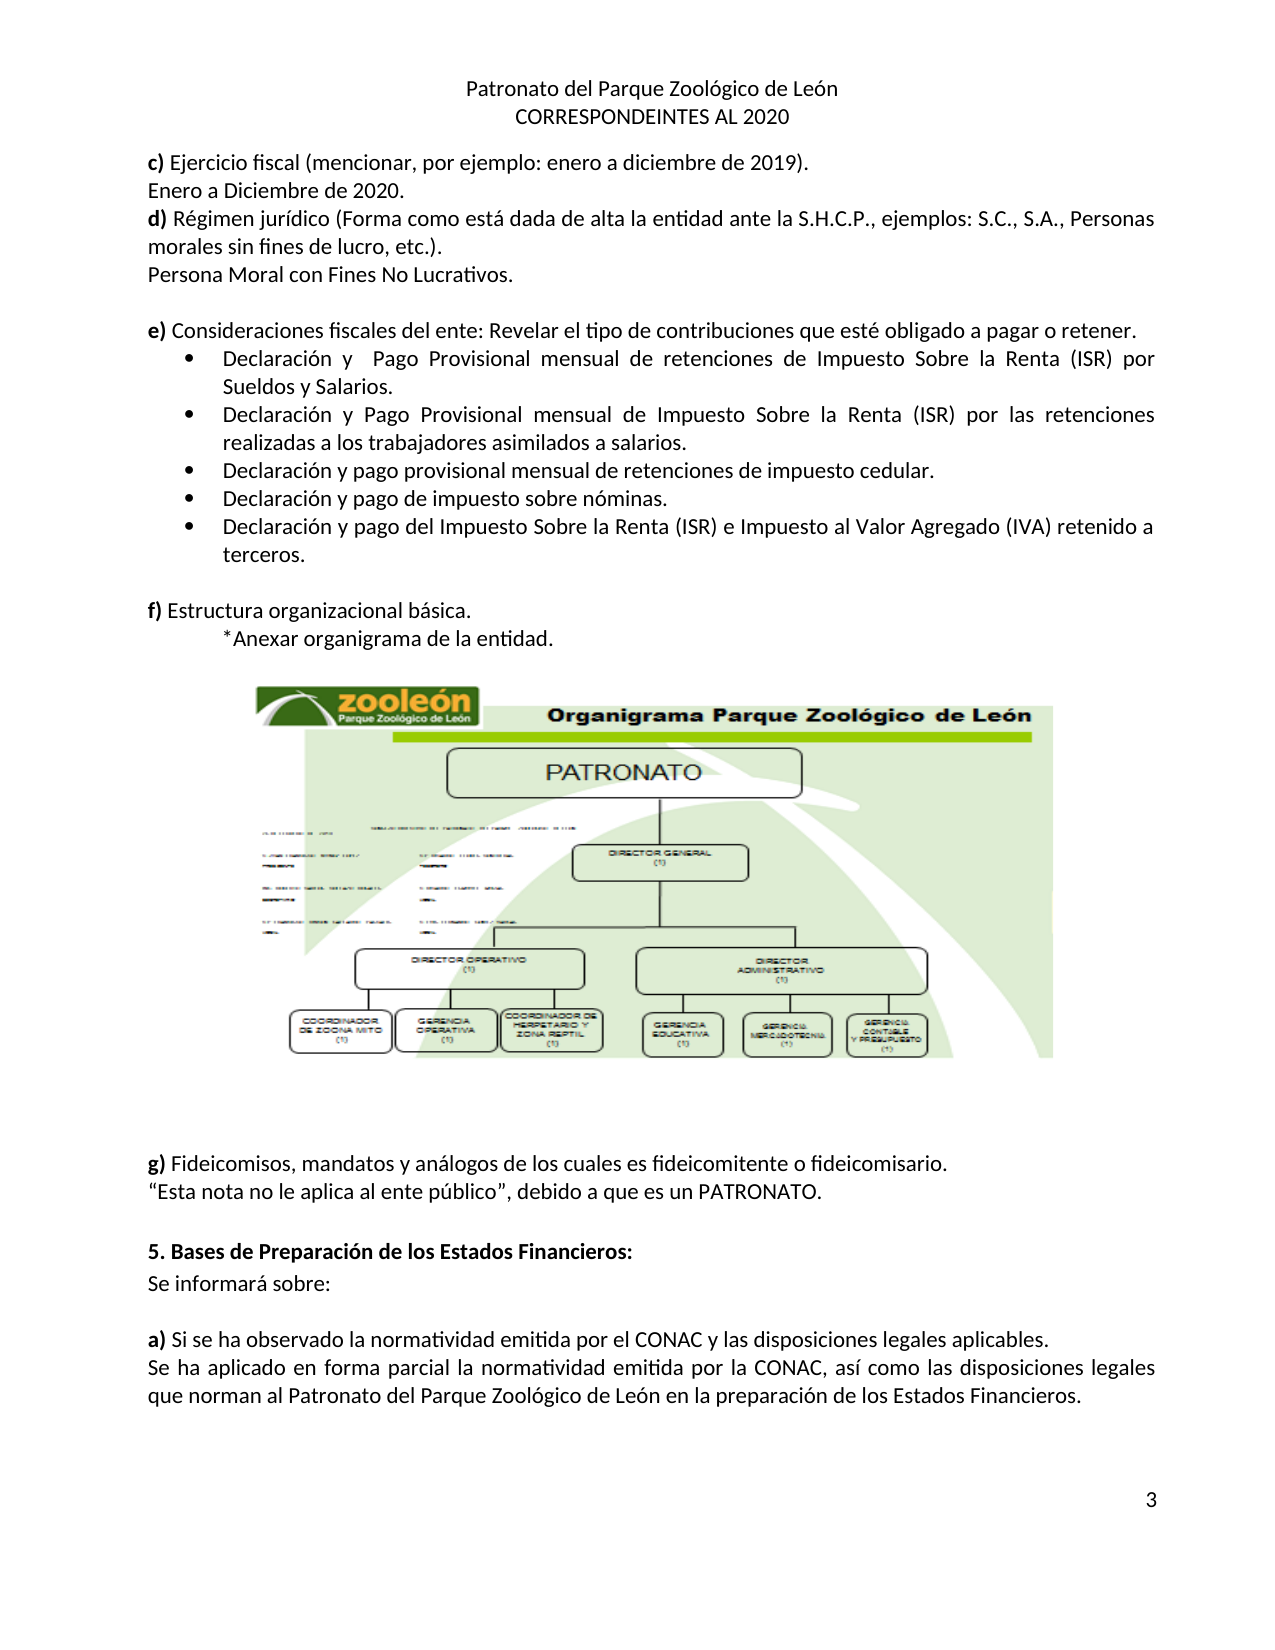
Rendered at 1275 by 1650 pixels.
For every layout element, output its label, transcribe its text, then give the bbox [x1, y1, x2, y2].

text Se ha aplicado en forma parcial la normatividad emitida por la CONAC, así como las disposiciones legales que norman al Patronato del Parque Zoológico de León en la preparación de los Estados Financieros. [148, 1353, 1157, 1409]
text g) Fideicomisos, mandatos y análogos de los cuales es fideicomitente o fideicomisario. [148, 1149, 1157, 1177]
text d) Régimen jurídico (Forma como está dada de alta la entidad ante la S.H.C.P., ejemplos: S.C., S.A., Personas morales sin fines de lucro, etc.). [148, 204, 1157, 260]
text Se informará sobre: [148, 1269, 1157, 1297]
list Declaración y pago de impuesto sobre nóminas. [185, 484, 1157, 512]
picture [251, 680, 1054, 1149]
list Declaración y pago del Impuesto Sobre la Renta (ISR) e Impuesto al Valor Agregado (IVA) retenido a terceros. [185, 512, 1157, 568]
text Enero a Diciembre de 2020. [148, 176, 1157, 204]
subtitle 5. Bases de Preparación de los Estados Financieros: [148, 1237, 1157, 1265]
list Declaración y pago provisional mensual de retenciones de impuesto cedular. [185, 456, 1157, 484]
list Declaración y Pago Provisional mensual de retenciones de Impuesto Sobre la Renta (ISR) por Sueldos y Salarios. [185, 344, 1157, 400]
text a) Si se ha observado la normatividad emitida por el CONAC y las disposiciones legales aplicables. [148, 1325, 1157, 1353]
text *Anexar organigrama de la entidad. [148, 624, 1157, 652]
text “Esta nota no le aplica al ente público”, debido a que es un PATRONATO. [148, 1177, 1157, 1205]
text f) Estructura organizacional básica. [148, 596, 1157, 624]
text e) Consideraciones fiscales del ente: Revelar el tipo de contribuciones que esté obligado a pagar o retener. [148, 316, 1157, 344]
list Declaración y Pago Provisional mensual de Impuesto Sobre la Renta (ISR) por las retenciones realizadas a los trabajadores asimilados a salarios. [185, 400, 1157, 456]
text Persona Moral con Fines No Lucrativos. [148, 260, 1157, 288]
text c) Ejercicio fiscal (mencionar, por ejemplo: enero a diciembre de 2019). [148, 148, 1157, 176]
